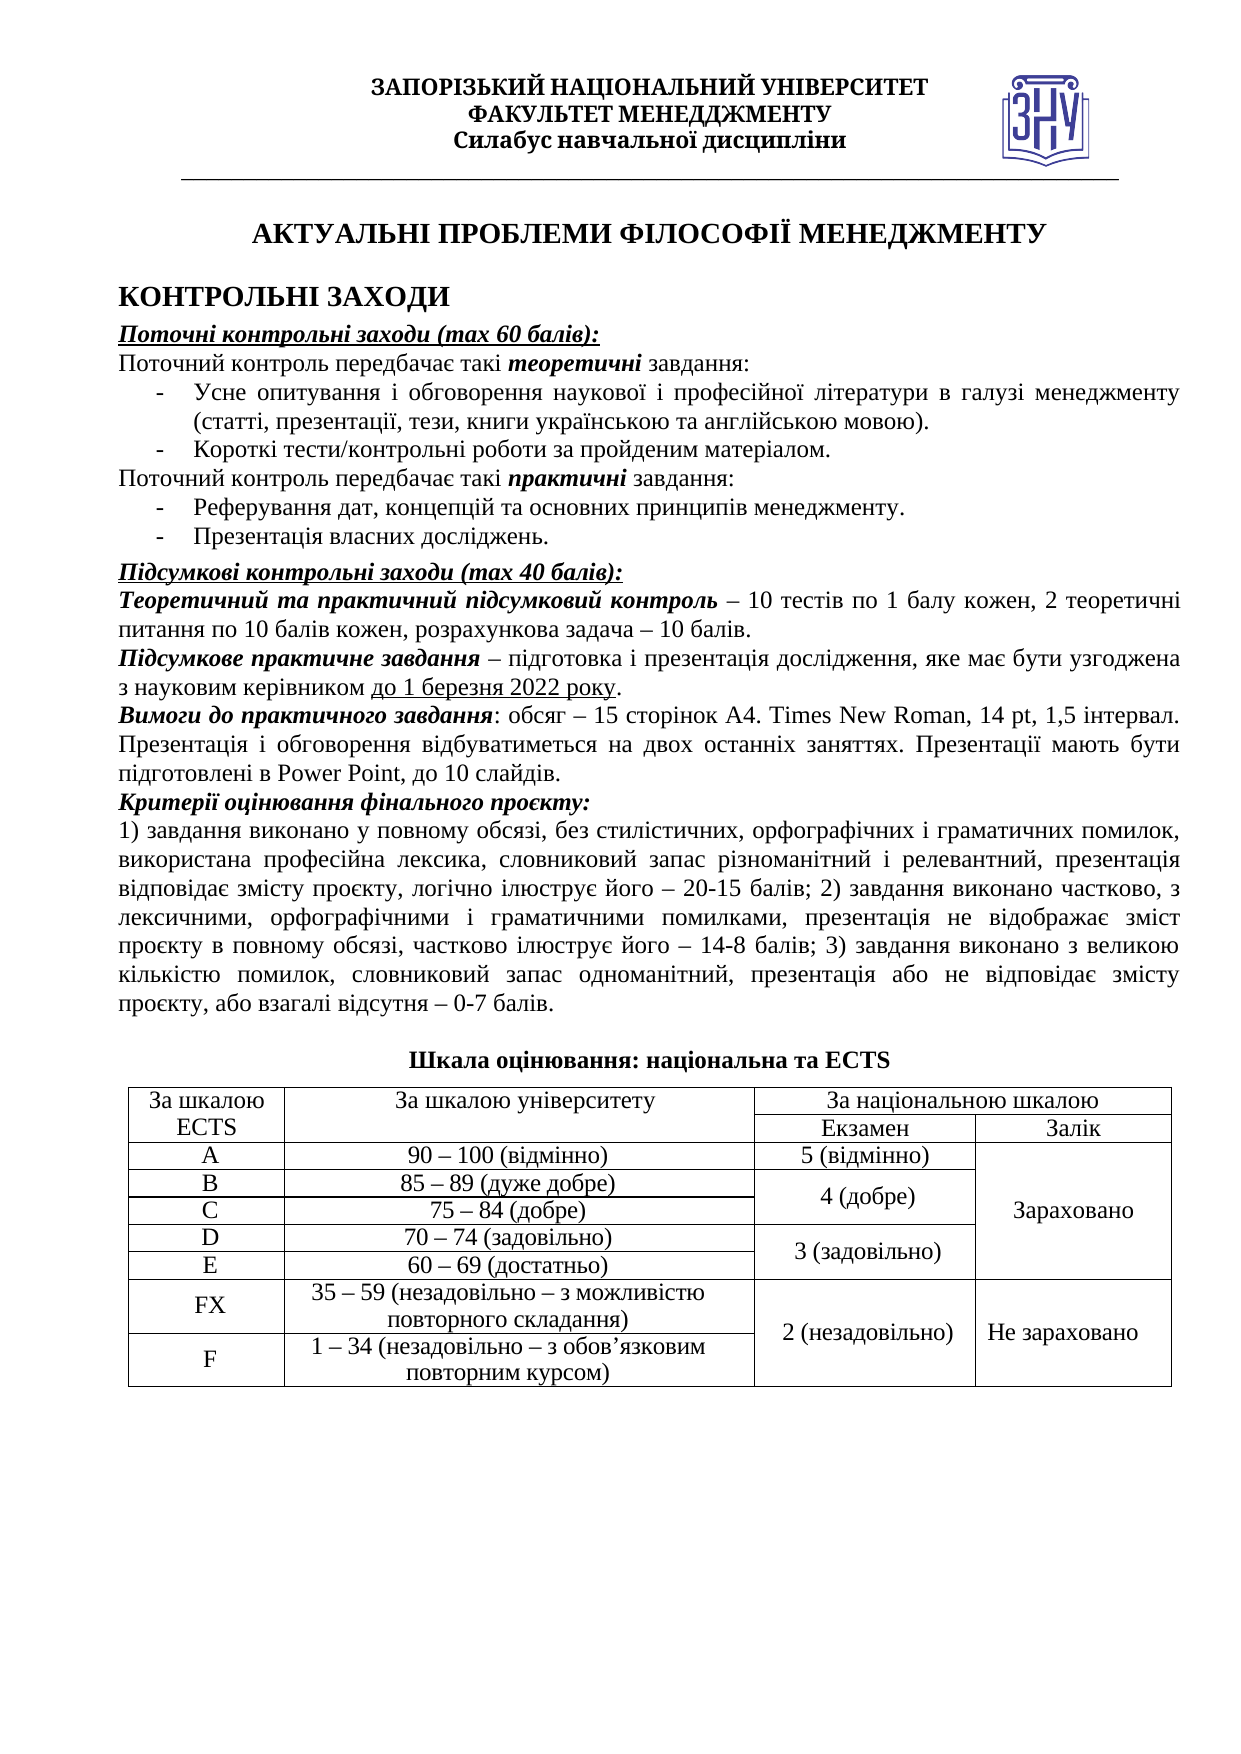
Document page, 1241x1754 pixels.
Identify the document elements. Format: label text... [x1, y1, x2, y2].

table_cell 3 (задовільно) [755, 1225, 975, 1278]
text Критерії оцінювання фінального проєкту: [118, 787, 1181, 816]
table_header За національною шкалою [755, 1088, 1171, 1114]
table_cell 2 (незадовільно) [755, 1280, 975, 1386]
list Реферування дат, концепцій та основних принципів менеджменту. [156, 492, 1181, 521]
list Короткі тести/контрольні роботи за пройденим матеріалом. [156, 434, 1181, 463]
table_cell 60 – 69 (достатньо) [285, 1252, 754, 1278]
table_cell 85 – 89 (дуже добре) [285, 1170, 754, 1196]
table_cell D [129, 1225, 284, 1251]
list Усне опитування і обговорення наукової і професійної літератури в галузі менеджменту (статті, презентації, тези, книги українською та англійською мовою). [156, 377, 1181, 434]
text КОНТРОЛЬНІ ЗАХОДИ [118, 279, 1181, 312]
text 1) завдання виконано у повному обсязі, без стилістичних, орфографічних і граматичних помилок, використана професійна лексика, словниковий запас різноманітний і релевантний, презентація відповідає змісту проєкту, логічно ілюструє його – 20-15 балів; 2) завдання виконано частково, з лексичними, орфографічними і граматичними помилками, презентація не відображає зміст проєкту в повному обсязі, частково ілюструє його – 14-8 балів; 3) завдання виконано з великою кількістю помилок, словниковий запас одноманітний, презентація або не відповідає змісту проєкту, або взагалі відсутня – 0-7 балів. [118, 816, 1181, 1017]
table_cell 75 – 84 (добре) [285, 1198, 754, 1224]
table_header За шкалою ECTS [129, 1088, 284, 1142]
picture [1002, 75, 1090, 167]
text Підсумкове практичне завдання – підготовка і презентація дослідження, яке має бути узгоджена з науковим керівником до 1 березня 2022 року. [118, 643, 1181, 701]
table_cell 4 (добре) [755, 1170, 975, 1224]
table_cell E [129, 1252, 284, 1278]
text АКТУАЛЬНІ ПРОБЛЕМИ ФІЛОСОФІЇ МЕНЕДЖМЕНТУ [118, 216, 1181, 250]
list Презентація власних досліджень. [156, 521, 1181, 549]
text Підсумкові контрольні заходи (max 40 балів): [118, 557, 1181, 586]
text Шкала оцінювання: національна та ECTS [118, 1046, 1181, 1074]
table_cell B [129, 1170, 284, 1196]
text Поточний контроль передбачає такі теоретичні завдання: [118, 348, 1181, 377]
table_cell 5 (відмінно) [755, 1143, 975, 1169]
table_header За шкалою університету [285, 1088, 754, 1142]
table_cell FX [129, 1280, 284, 1332]
text Поточні контрольні заходи (max 60 балів): [118, 319, 1181, 348]
table_cell Не зараховано [976, 1280, 1171, 1386]
table_cell 90 – 100 (відмінно) [285, 1143, 754, 1169]
table_cell 70 – 74 (задовільно) [285, 1225, 754, 1251]
table_cell C [129, 1198, 284, 1224]
table_cell Зараховано [976, 1143, 1171, 1278]
text Поточний контроль передбачає такі практичні завдання: [118, 463, 1181, 492]
table_cell Екзамен [755, 1115, 975, 1142]
table_cell 1 – 34 (незадовільно – з обов’язковим повторним курсом) [285, 1334, 754, 1386]
table_cell A [129, 1143, 284, 1169]
table_cell Залік [976, 1115, 1171, 1142]
table_cell 35 – 59 (незадовільно – з можливістю повторного складання) [285, 1280, 754, 1332]
table_cell F [129, 1334, 284, 1386]
text Теоретичний та практичний підсумковий контроль – 10 тестів по 1 балу кожен, 2 теоретичні питання по 10 балів кожен, розрахункова задача – 10 балів. [118, 586, 1181, 643]
text Вимоги до практичного завдання: обсяг – 15 сторінок А4. Times New Roman, 14 pt, 1,5 інтервал. Презентація і обговорення відбуватиметься на двох останніх заняттях. Презентації мають бути підготовлені в Power Point, до 10 слайдів. [118, 701, 1181, 787]
